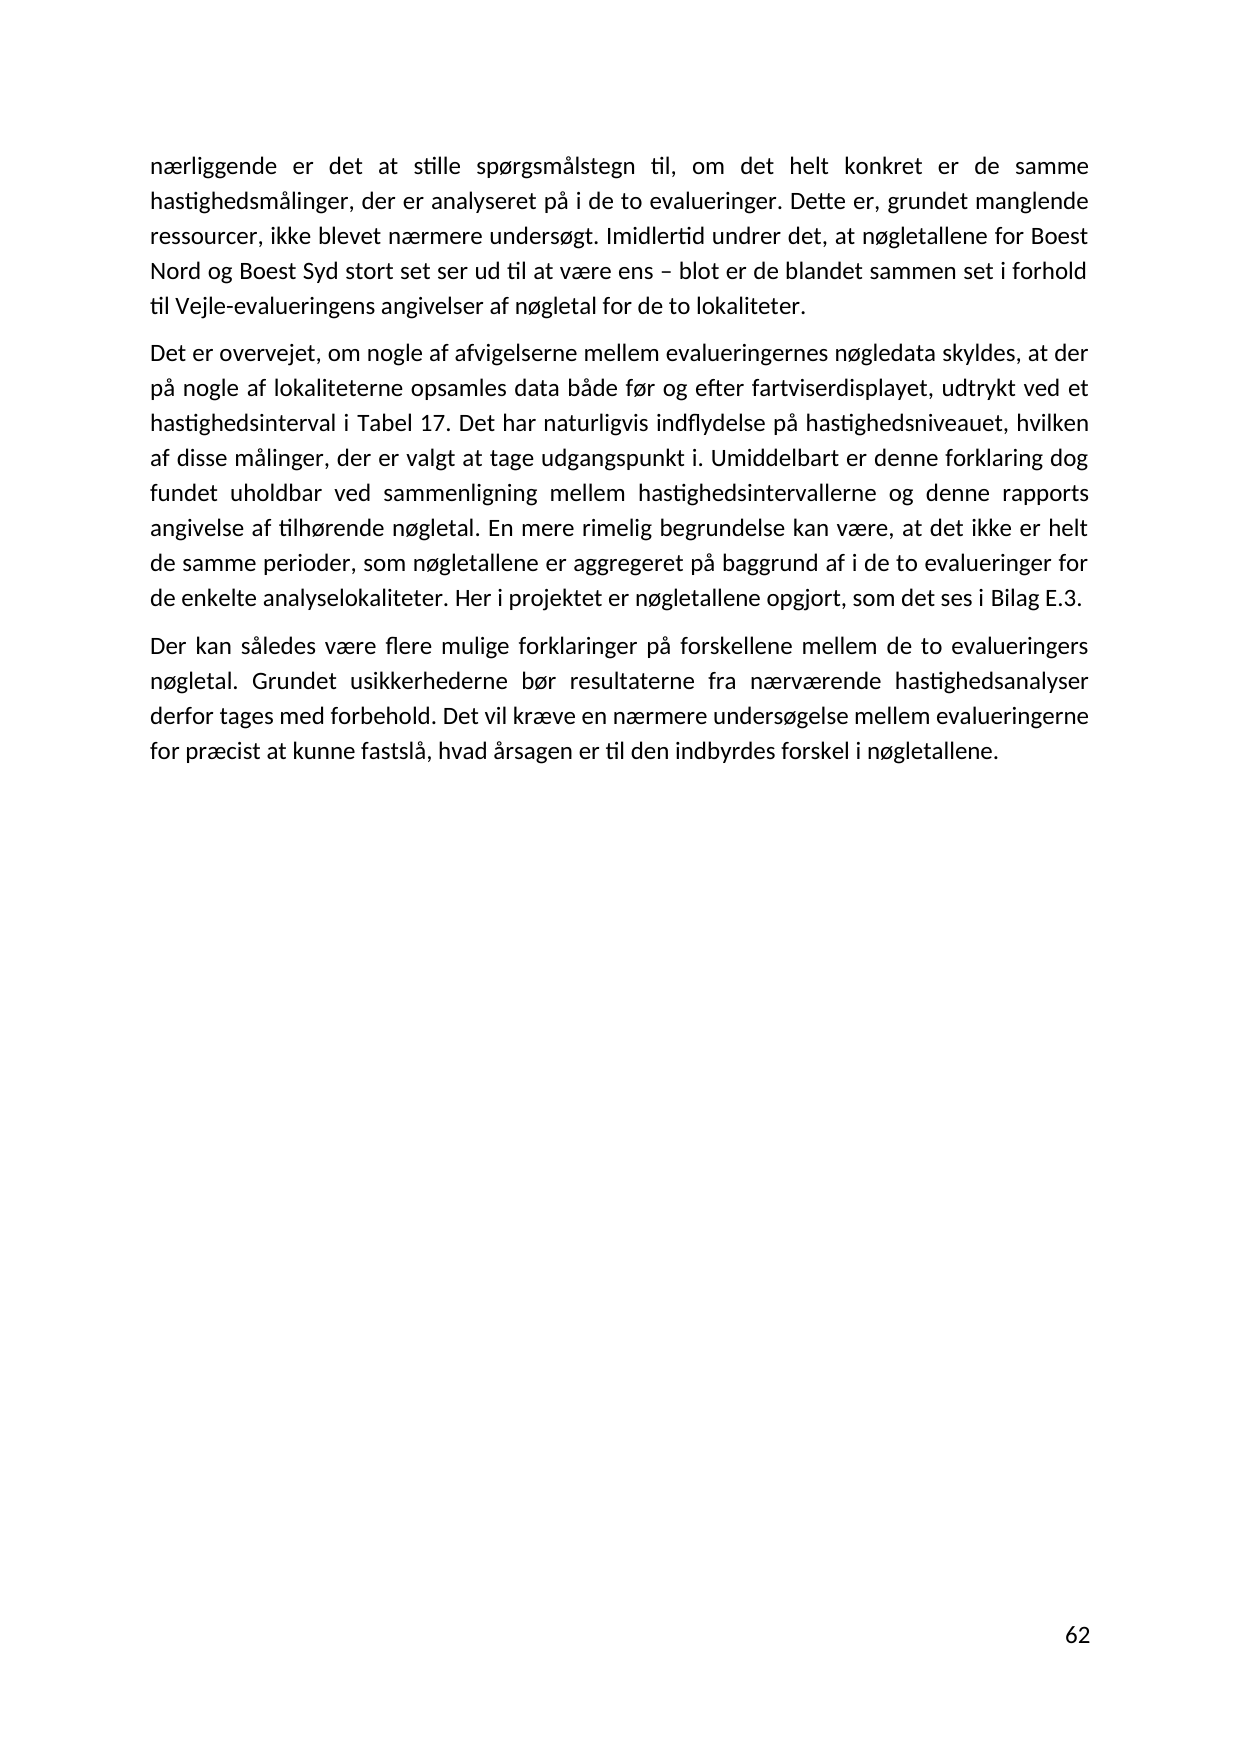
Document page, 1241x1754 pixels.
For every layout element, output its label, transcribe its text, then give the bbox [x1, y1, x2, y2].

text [150, 150, 1090, 321]
text Der kan således være flere mulige forklaringer på forskellene mellem de to evalueringers nøgletal. Grundet usikkerhederne bør resultaterne fra nærværende hastighedsanalyser derfor tages med forbehold. Det vil kræve en nærmere undersøgelse mellem evalueringerne for præcist at kunne fastslå, hvad årsagen er til den indbyrdes forskel i nøgletallene. [150, 630, 1090, 766]
